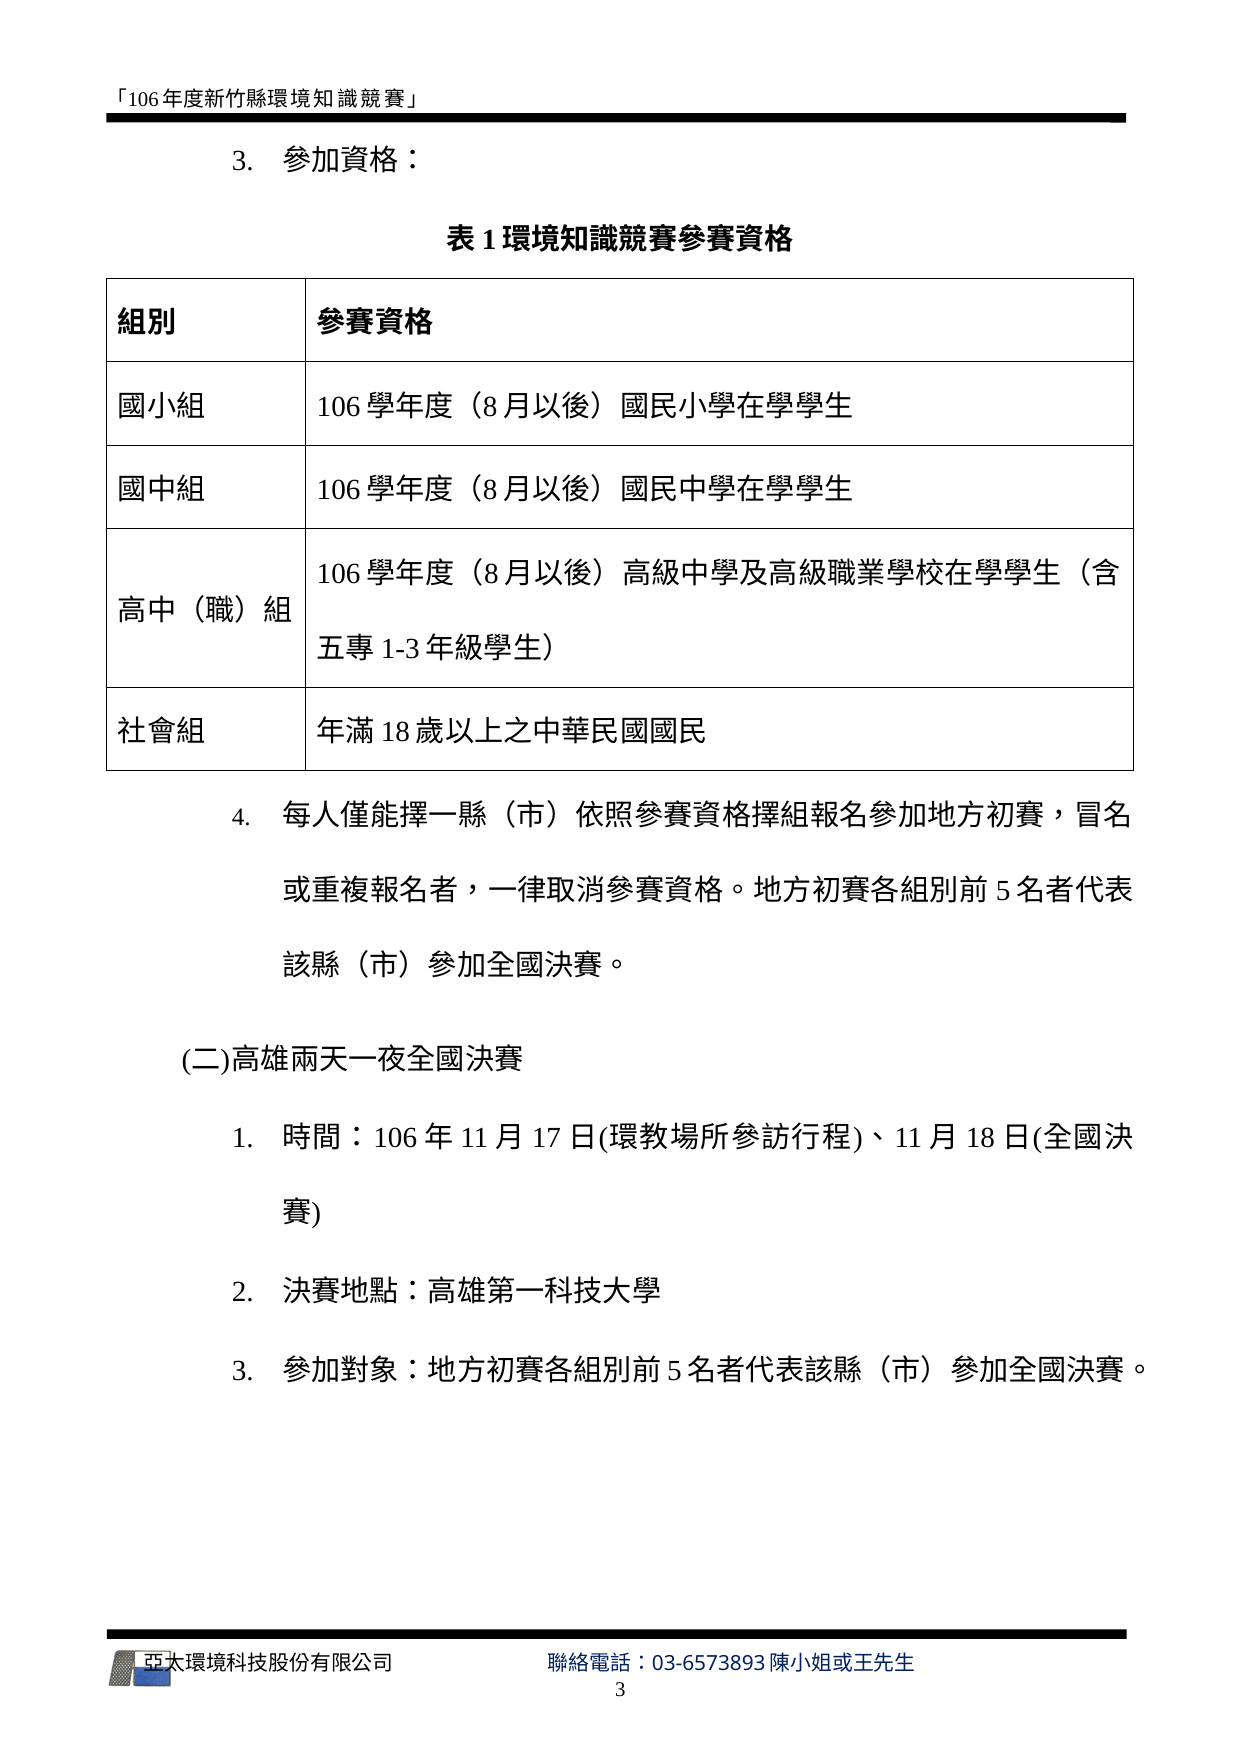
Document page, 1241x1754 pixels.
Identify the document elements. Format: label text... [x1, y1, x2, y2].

picture [106, 1646, 173, 1689]
table_header 組別 [107, 279, 305, 361]
table_cell 國小組 [107, 362, 305, 445]
table_header 參賽資格 [306, 279, 1133, 361]
text 表1環境知識競賽參賽資格 [106, 199, 1134, 274]
list 決賽地點：高雄第一科技大學 [232, 1251, 1134, 1326]
table_cell 年滿18歲以上之中華民國國民 [306, 688, 1133, 770]
list 時間：106年11月17日(環教場所參訪行程)、11月18日(全國決賽) [232, 1098, 1134, 1248]
list 每人僅能擇一縣（市）依照參賽資格擇組報名參加地方初賽，冒名或重複報名者，一律取消參賽資格。地方初賽各組別前5名者代表該縣（市）參加全國決賽。 [232, 775, 1134, 1000]
list 參加對象：地方初賽各組別前5名者代表該縣（市）參加全國決賽。 [232, 1330, 1134, 1405]
table_cell 高中（職）組 [107, 529, 305, 687]
list 參加資格： [232, 120, 1134, 195]
table_cell 106學年度（8月以後）國民小學在學學生 [306, 362, 1133, 445]
table_cell 國中組 [107, 446, 305, 528]
list 高雄兩天一夜全國決賽 [181, 1019, 1134, 1094]
table_cell 106學年度（8月以後）國民中學在學學生 [306, 446, 1133, 528]
table_cell 社會組 [107, 688, 305, 770]
table_cell 106學年度（8月以後）高級中學及高級職業學校在學學生（含五專1-3年級學生） [306, 529, 1133, 687]
